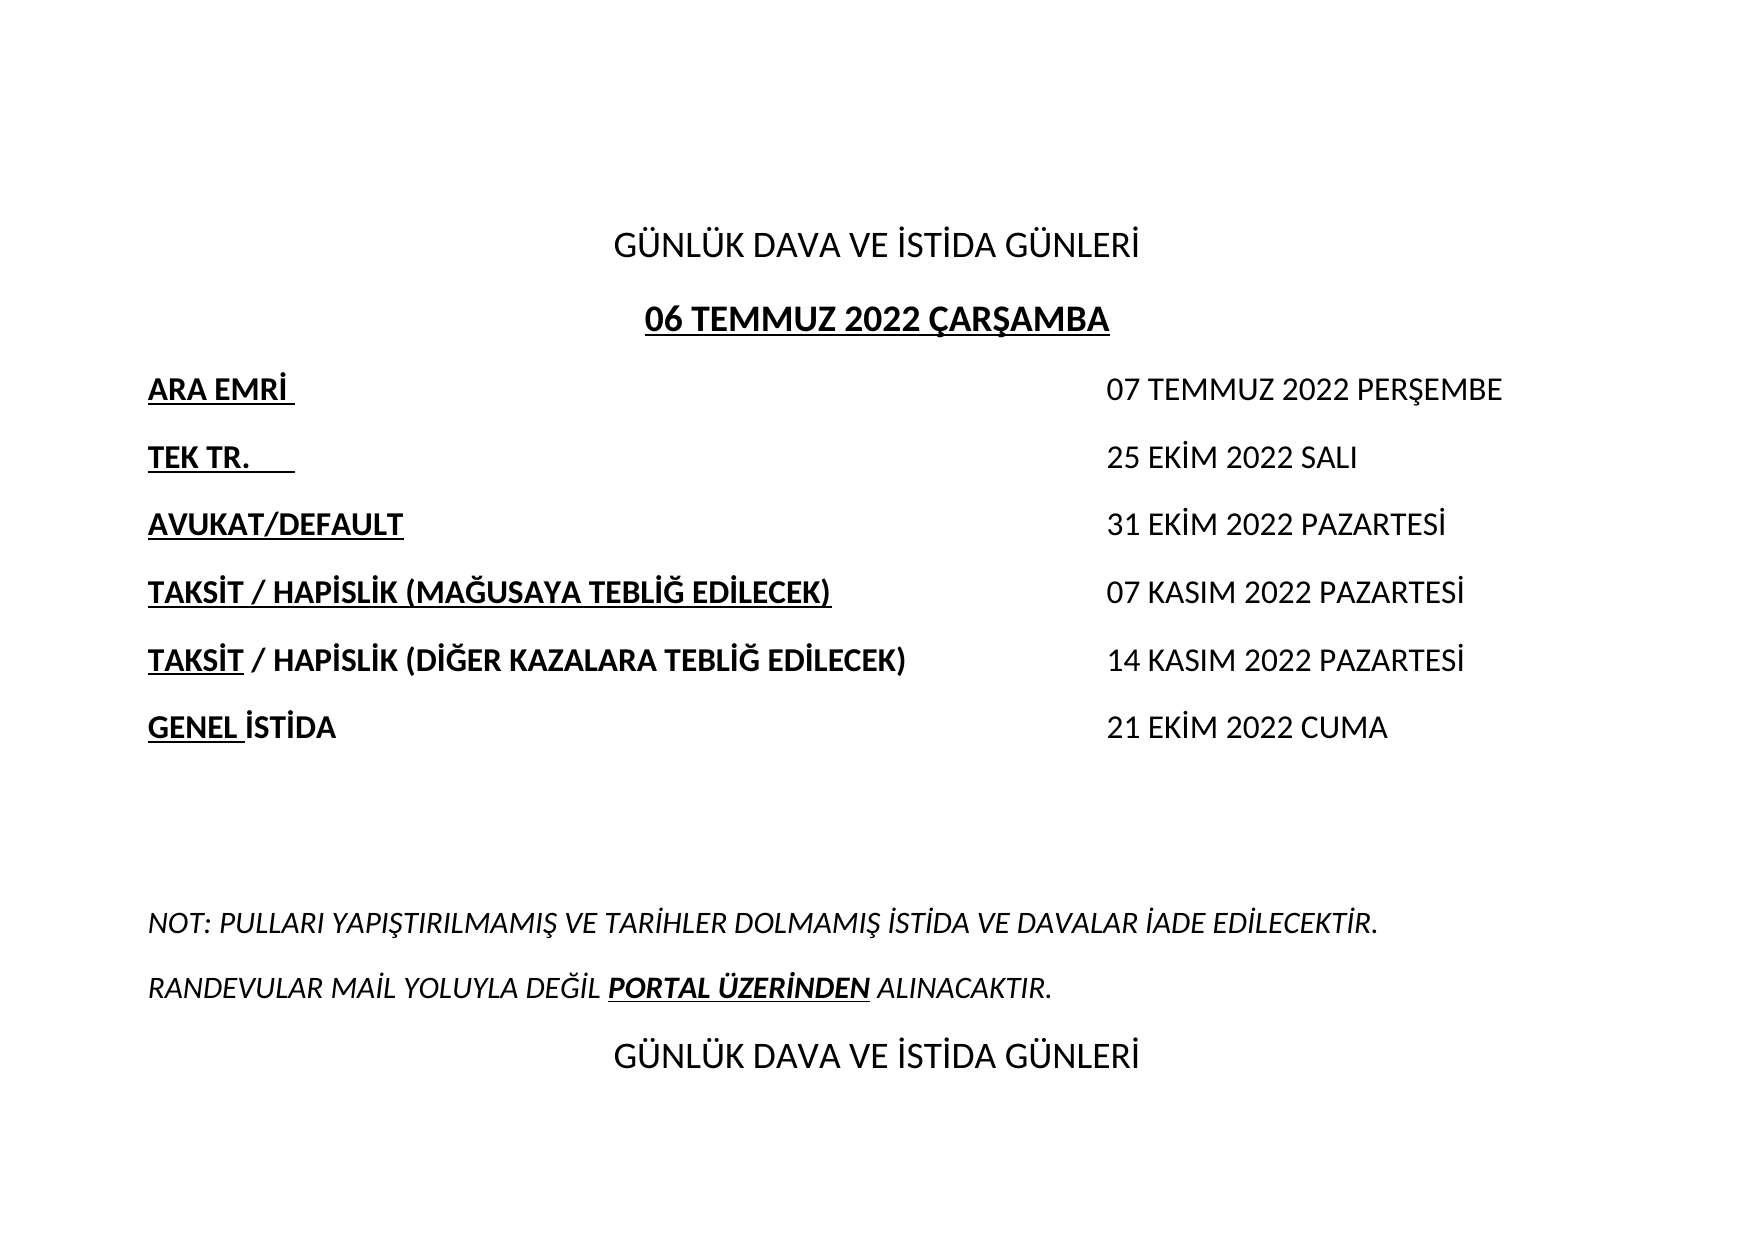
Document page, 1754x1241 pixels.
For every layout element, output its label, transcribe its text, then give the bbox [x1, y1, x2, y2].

text ARA EMRİ 07 TEMMUZ 2022 PERŞEMBE [148, 368, 1606, 409]
text GÜNLÜK DAVA VE İSTİDA GÜNLERİ [148, 221, 1606, 267]
text GENEL İSTİDA 21 EKİM 2022 CUMA [148, 706, 1606, 747]
text AVUKAT/DEFAULT 31 EKİM 2022 PAZARTESİ [148, 503, 1606, 544]
text TAKSİT / HAPİSLİK (MAĞUSAYA TEBLİĞ EDİLECEK) 07 KASIM 2022 PAZARTESİ [148, 571, 1606, 612]
text TEK TR. 25 EKİM 2022 SALI [148, 436, 1606, 477]
text NOT: PULLARI YAPIŞTIRILMAMIŞ VE TARİHLER DOLMAMIŞ İSTİDA VE DAVALAR İADE EDİLECEKTİR. [148, 903, 1606, 941]
text 06 TEMMUZ 2022 ÇARŞAMBA [148, 295, 1606, 341]
text TAKSİT / HAPİSLİK (DİĞER KAZALARA TEBLİĞ EDİLECEK) 14 KASIM 2022 PAZARTESİ [148, 639, 1606, 679]
text RANDEVULAR MAİL YOLUYLA DEĞİL PORTAL ÜZERİNDEN ALINACAKTIR. [148, 968, 1606, 1006]
text GÜNLÜK DAVA VE İSTİDA GÜNLERİ [148, 1032, 1606, 1078]
